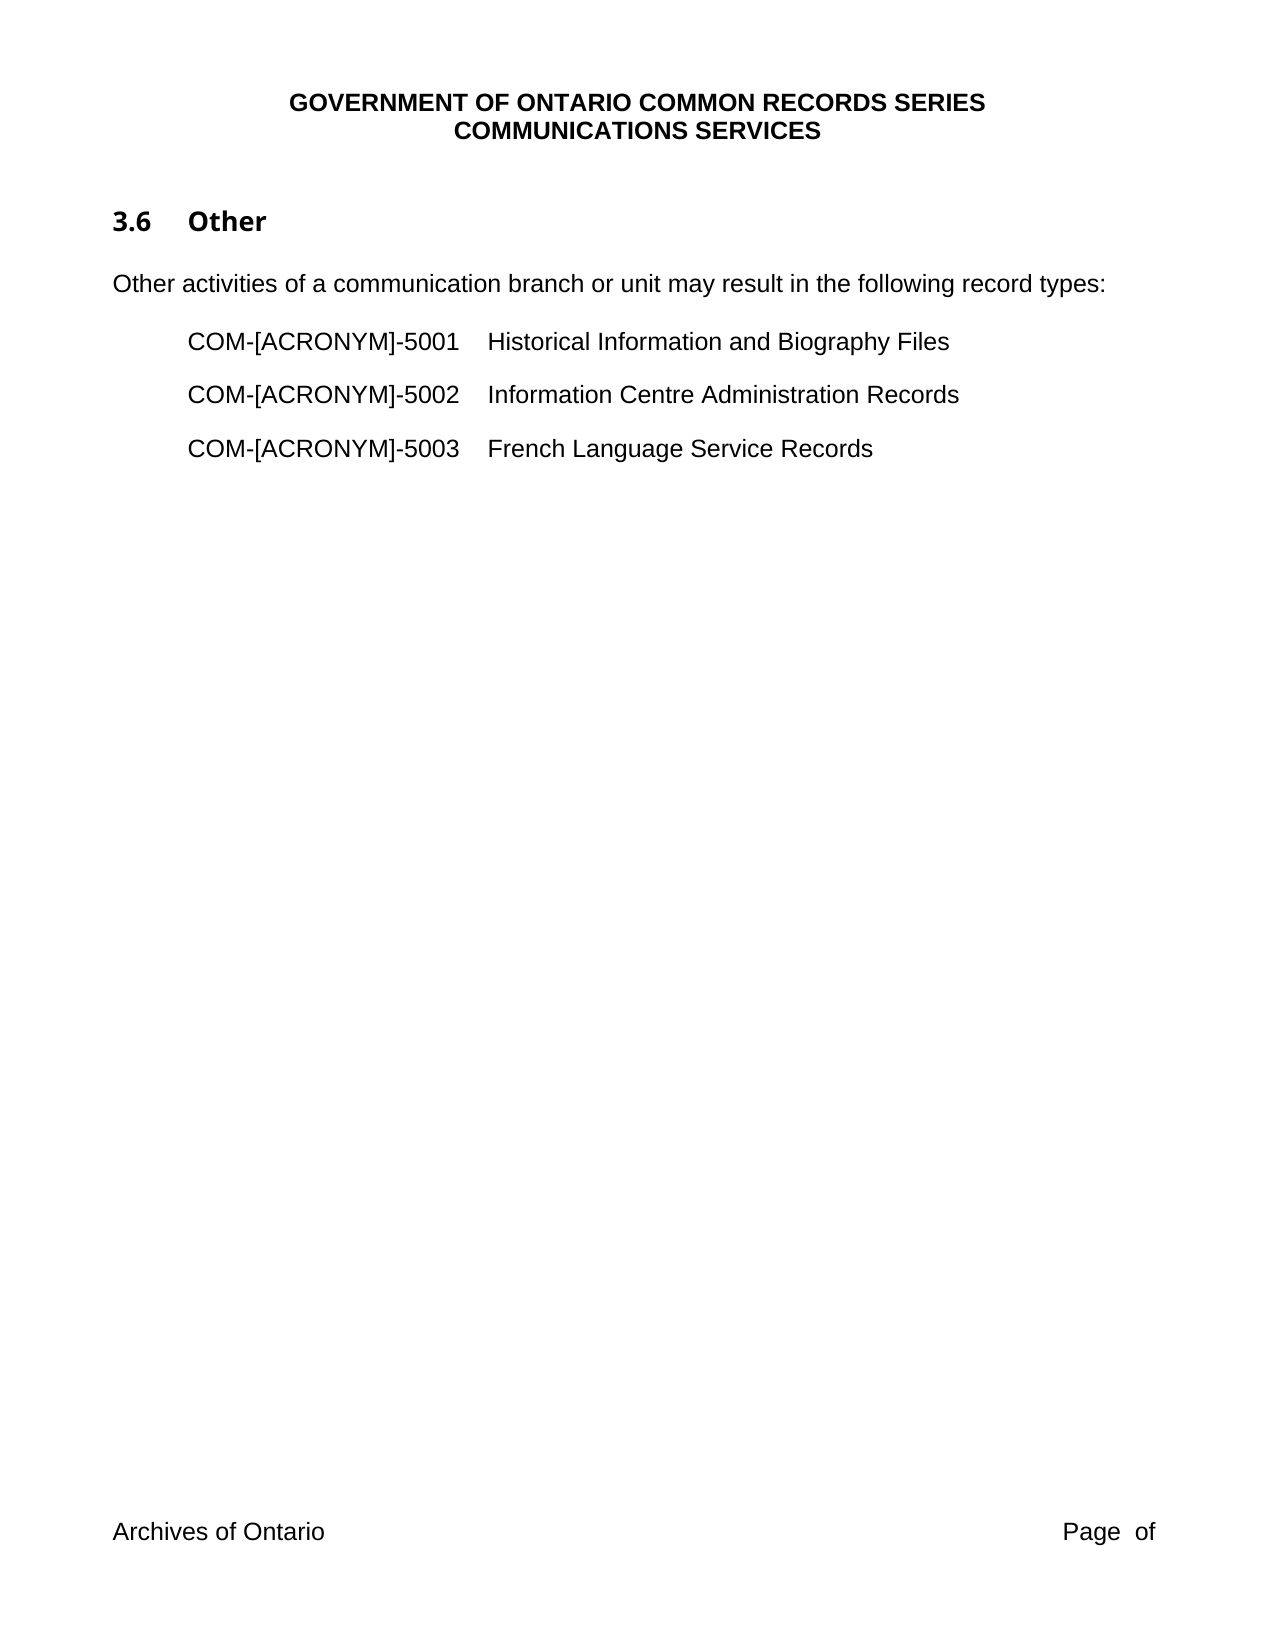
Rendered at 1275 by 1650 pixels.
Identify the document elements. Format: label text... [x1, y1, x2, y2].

text Other activities of a communication branch or unit may result in the following record types: [112, 268, 1162, 297]
subtitle Other [112, 202, 1162, 239]
text COM-[ACRONYM]-5003 French Language Service Records [187, 434, 1162, 463]
text COM-[ACRONYM]-5002 Information Centre Administration Records [187, 380, 1162, 409]
text COM-[ACRONYM]-5001 Historical Information and Biography Files [187, 326, 1162, 355]
